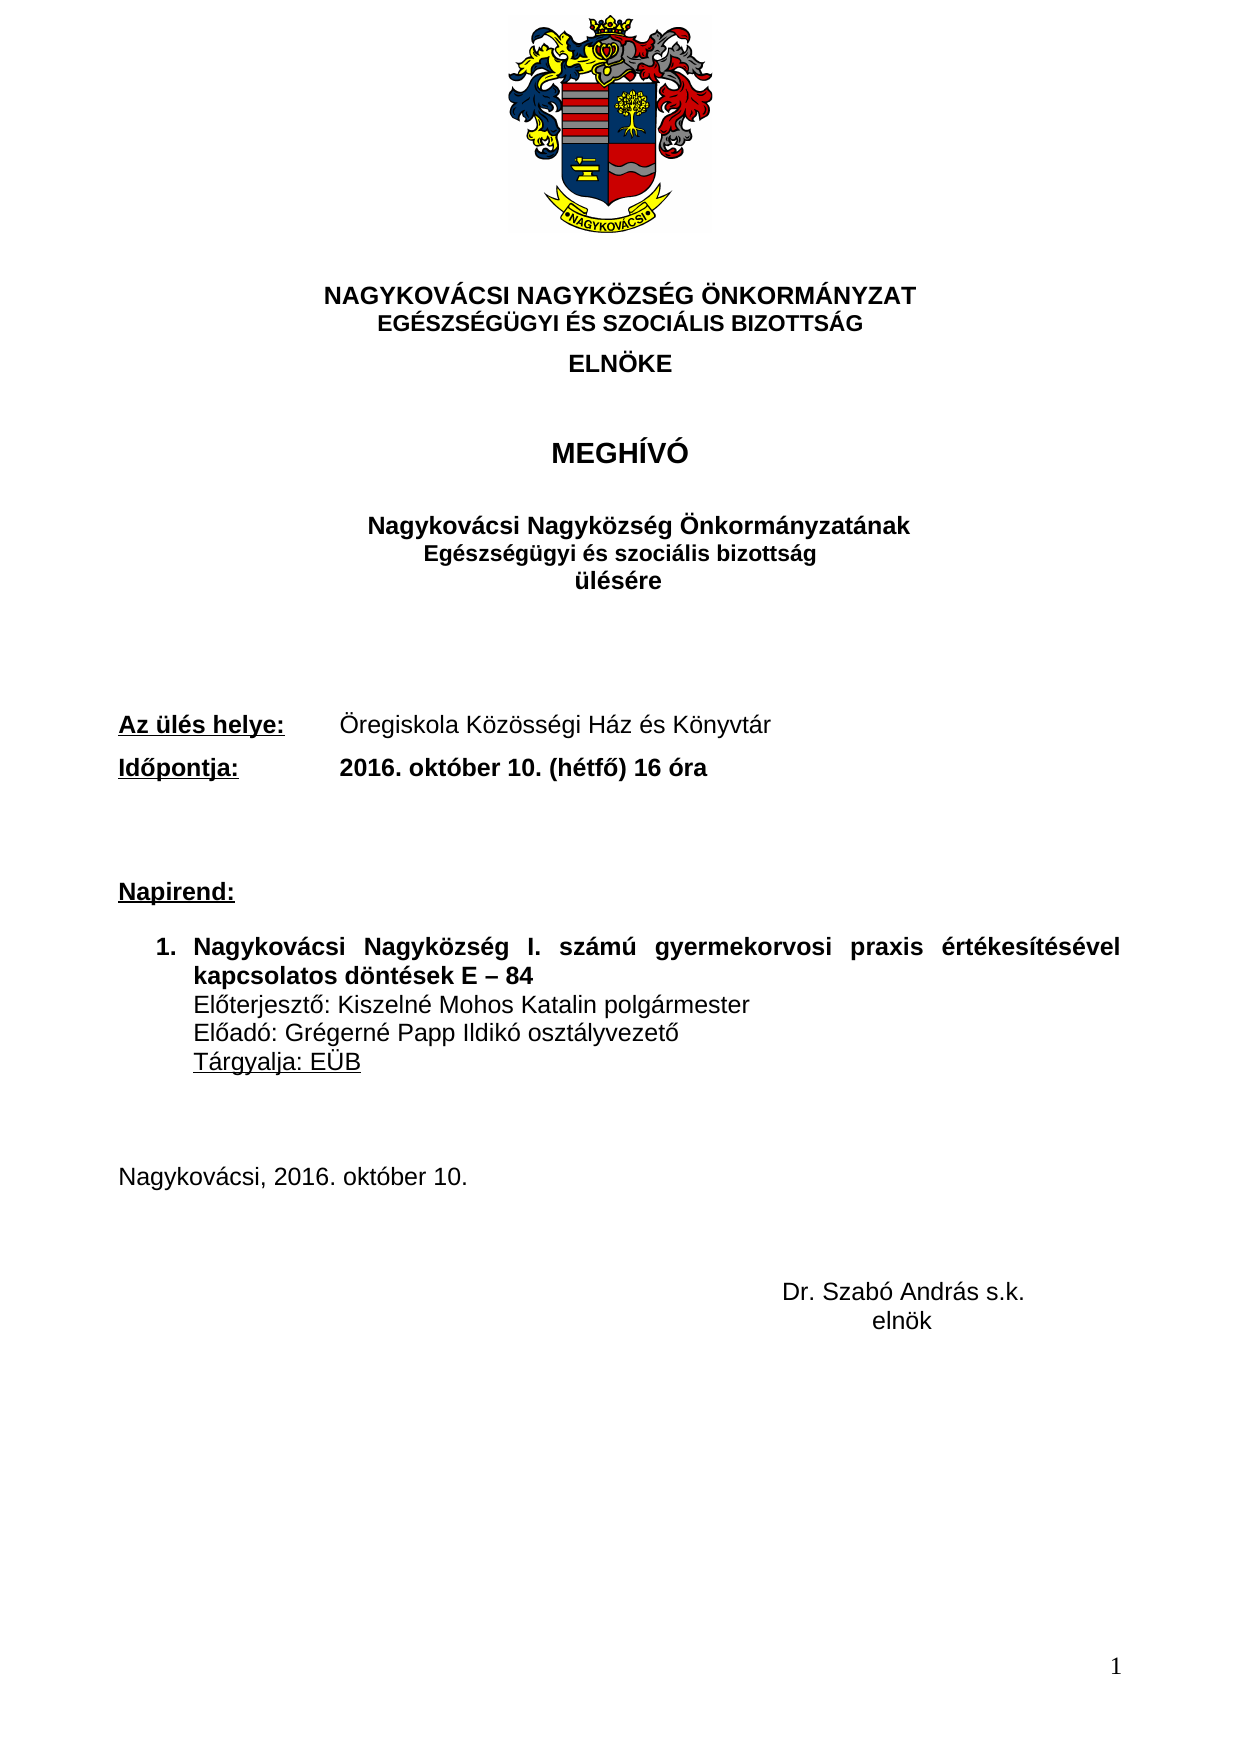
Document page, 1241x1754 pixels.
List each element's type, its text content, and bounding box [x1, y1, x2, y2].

title ELNÖKE [118, 349, 1122, 377]
text Napirend: [118, 876, 1122, 905]
text Az ülés helye: Öregiskola Közösségi Ház és Könyvtár [118, 709, 1122, 738]
picture [508, 15, 713, 233]
text Dr. Szabó András s.k. [708, 1277, 1122, 1306]
text Előadó: Grégerné Papp Ildikó osztályvezető [193, 1018, 1122, 1047]
text ülésére [524, 566, 1122, 594]
title MEGHÍVÓ [118, 436, 1122, 469]
text Nagykovácsi, 2016. október 10. [118, 1162, 1122, 1191]
text Időpontja: 2016. október 10. (hétfő) 16 óra [118, 753, 1122, 781]
list Nagykovácsi Nagyközség I. számú gyermekorvosi praxis értékesítésével kapcsolatos döntések E – 84 [156, 932, 1122, 989]
list Egészségügyi és szociális bizottság [118, 539, 1122, 566]
text elnök [708, 1306, 1122, 1334]
text Nagykovácsi Nagyközség Önkormányzatának [156, 511, 1122, 539]
list EGÉSZSÉGÜGYI ÉS SZOCIÁLIS BIZOTTSÁG [118, 310, 1122, 336]
text Előterjesztő: Kiszelné Mohos Katalin polgármester [193, 989, 1122, 1018]
text Tárgyalja: EÜB [193, 1047, 1122, 1076]
title NAGYKOVÁCSI NAGYKÖZSÉG ÖNKORMÁNYZAT [118, 281, 1122, 310]
